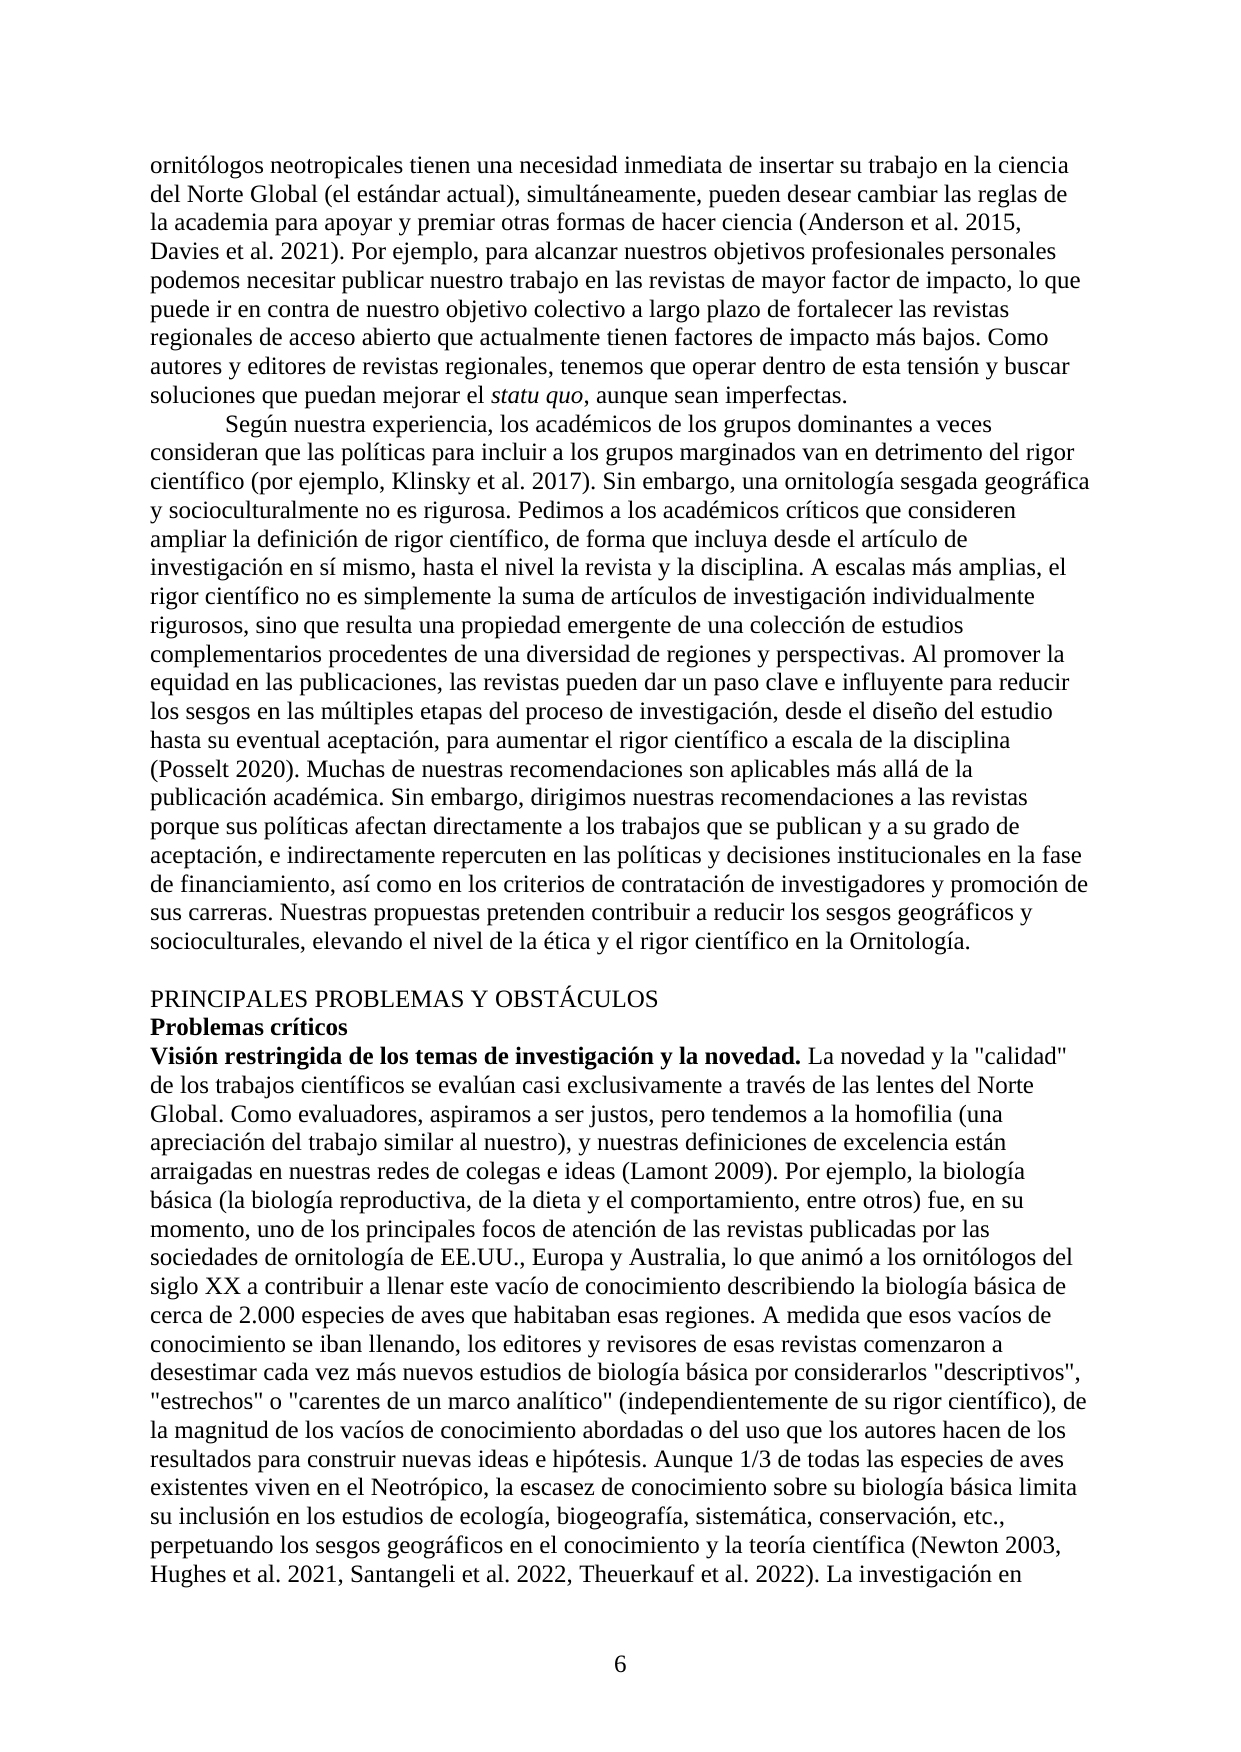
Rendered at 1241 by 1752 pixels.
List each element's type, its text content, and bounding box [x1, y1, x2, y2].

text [150, 150, 1090, 409]
text Según nuestra experiencia, los académicos de los grupos dominantes a veces consideran que las políticas para incluir a los grupos marginados van en detrimento del rigor científico (por ejemplo, Klinsky et al. 2017). Sin embargo, una ornitología sesgada geográfica y socioculturalmente no es rigurosa. Pedimos a los académicos críticos que consideren ampliar la definición de rigor científico, de forma que incluya desde el artículo de investigación en sí mismo, hasta el nivel la revista y la disciplina. A escalas más amplias, el rigor científico no es simplemente la suma de artículos de investigación individualmente rigurosos, sino que resulta una propiedad emergente de una colección de estudios complementarios procedentes de una diversidad de regiones y perspectivas. Al promover la equidad en las publicaciones, las revistas pueden dar un paso clave e influyente para reducir los sesgos en las múltiples etapas del proceso de investigación, desde el diseño del estudio hasta su eventual aceptación, para aumentar el rigor científico a escala de la disciplina (Posselt 2020). Muchas de nuestras recomendaciones son aplicables más allá de la publicación académica. Sin embargo, dirigimos nuestras recomendaciones a las revistas porque sus políticas afectan directamente a los trabajos que se publican y a su grado de aceptación, e indirectamente repercuten en las políticas y decisiones institucionales en la fase de financiamiento, así como en los criterios de contratación de investigadores y promoción de sus carreras. Nuestras propuestas pretenden contribuir a reducir los sesgos geográficos y socioculturales, elevando el nivel de la ética y el rigor científico en la Ornitología. [150, 409, 1090, 955]
text PRINCIPALES PROBLEMAS Y OBSTÁCULOS [150, 984, 1090, 1012]
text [150, 1041, 1090, 1587]
text Problemas críticos [150, 1012, 1090, 1041]
